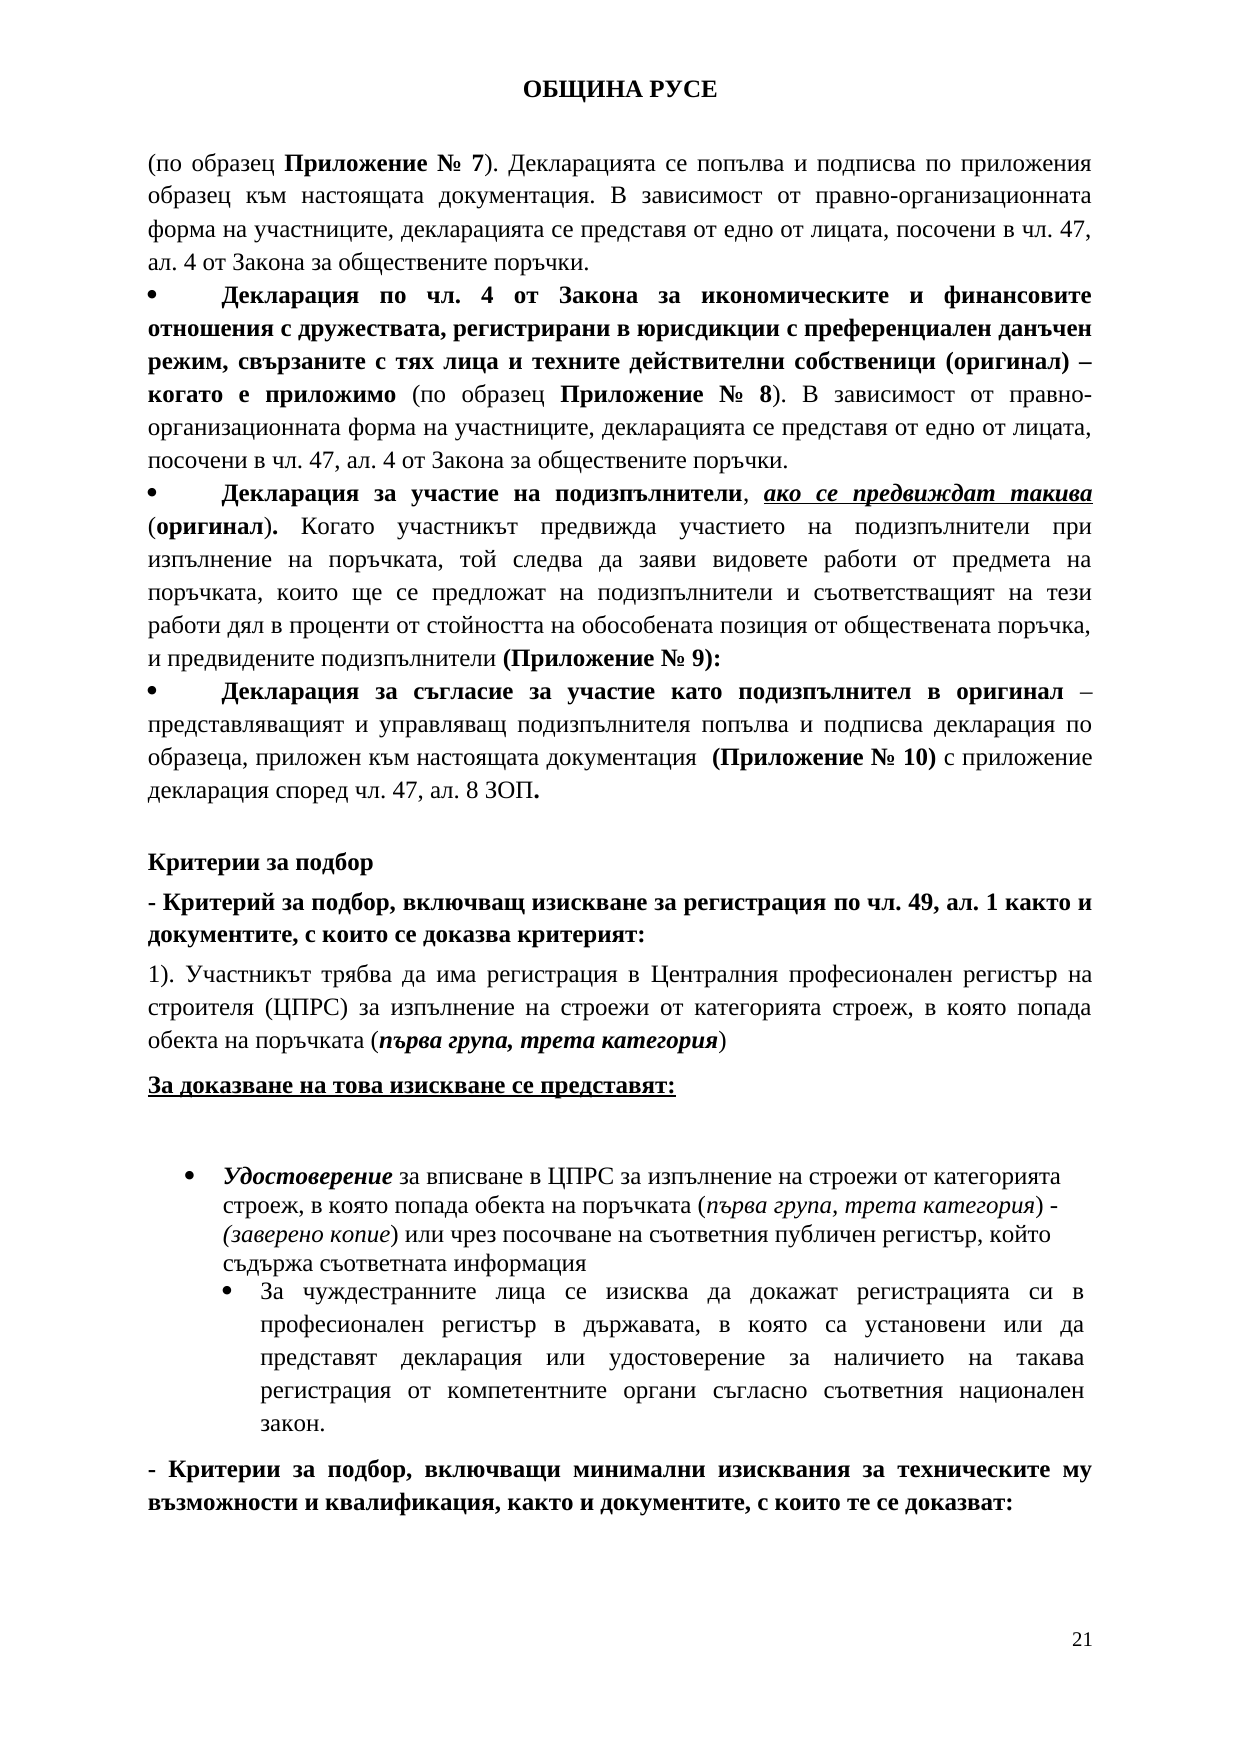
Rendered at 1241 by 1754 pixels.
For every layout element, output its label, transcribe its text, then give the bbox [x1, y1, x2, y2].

list Удостоверение за вписване в ЦПРС за изпълнение на строежи от категорията строеж, в която попада обекта на поръчката (първа група, трета категория) - (заверено копие) или чрез посочване на съответния публичен регистър, който съдържа съответната информация [185, 1161, 1093, 1276]
text - Критерии за подбор, включващи минимални изисквания за техническите му възможности и квалификация, както и документите, с които те се доказват: [148, 1454, 1093, 1516]
list Декларация за съгласие за участие като подизпълнител в оригинал – представляващият и управляващ подизпълнителя попълва и подписва декларация по образеца, приложен към настоящата документация (Приложение № 10) с приложение декларация според чл. 47, ал. 8 ЗОП. [148, 676, 1093, 804]
list Декларация по чл. 4 от Закона за икономическите и финансовите отношения с дружествата, регистрирани в юрисдикции с преференциален данъчен режим, свързаните с тях лица и техните действителни собственици (оригинал) – когато е приложимо (по образец Приложение № 8). В зависимост от правно-организационната форма на участниците, декларацията се представя от едно от лицата, посочени в чл. 47, ал. 4 от Закона за обществените поръчки. [148, 280, 1093, 473]
text Критерии за подбор [148, 847, 1093, 876]
text 1). Участникът трябва да има регистрация в Централния професионален регистър на строителя (ЦПРС) за изпълнение на строежи от категорията строеж, в която попада обекта на поръчката (първа група, трета категория) [148, 959, 1093, 1054]
list За чуждестранните лица се изисква да докажат регистрацията си в професионален регистър в държавата, в която са установени или да представят декларация или удостоверение за наличието на такава регистрация от компетентните органи съгласно съответния национален закон. [223, 1276, 1085, 1437]
list Декларация за участие на подизпълнители, ако се предвиждат такива (оригинал). Когато участникът предвижда участието на подизпълнители при изпълнение на поръчката, той следва да заяви видовете работи от предмета на поръчката, които ще се предложат на подизпълнители и съответстващият на тези работи дял в проценти от стойността на обособената позиция от обществената поръчка, и предвидените подизпълнители (Приложение № 9): [148, 478, 1093, 672]
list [148, 148, 1093, 275]
text За доказване на това изискване се представят: [148, 1070, 1078, 1099]
text - Критерий за подбор, включващ изискване за регистрация по чл. 49, ал. 1 както и документите, с които се доказва критерият: [148, 887, 1093, 948]
